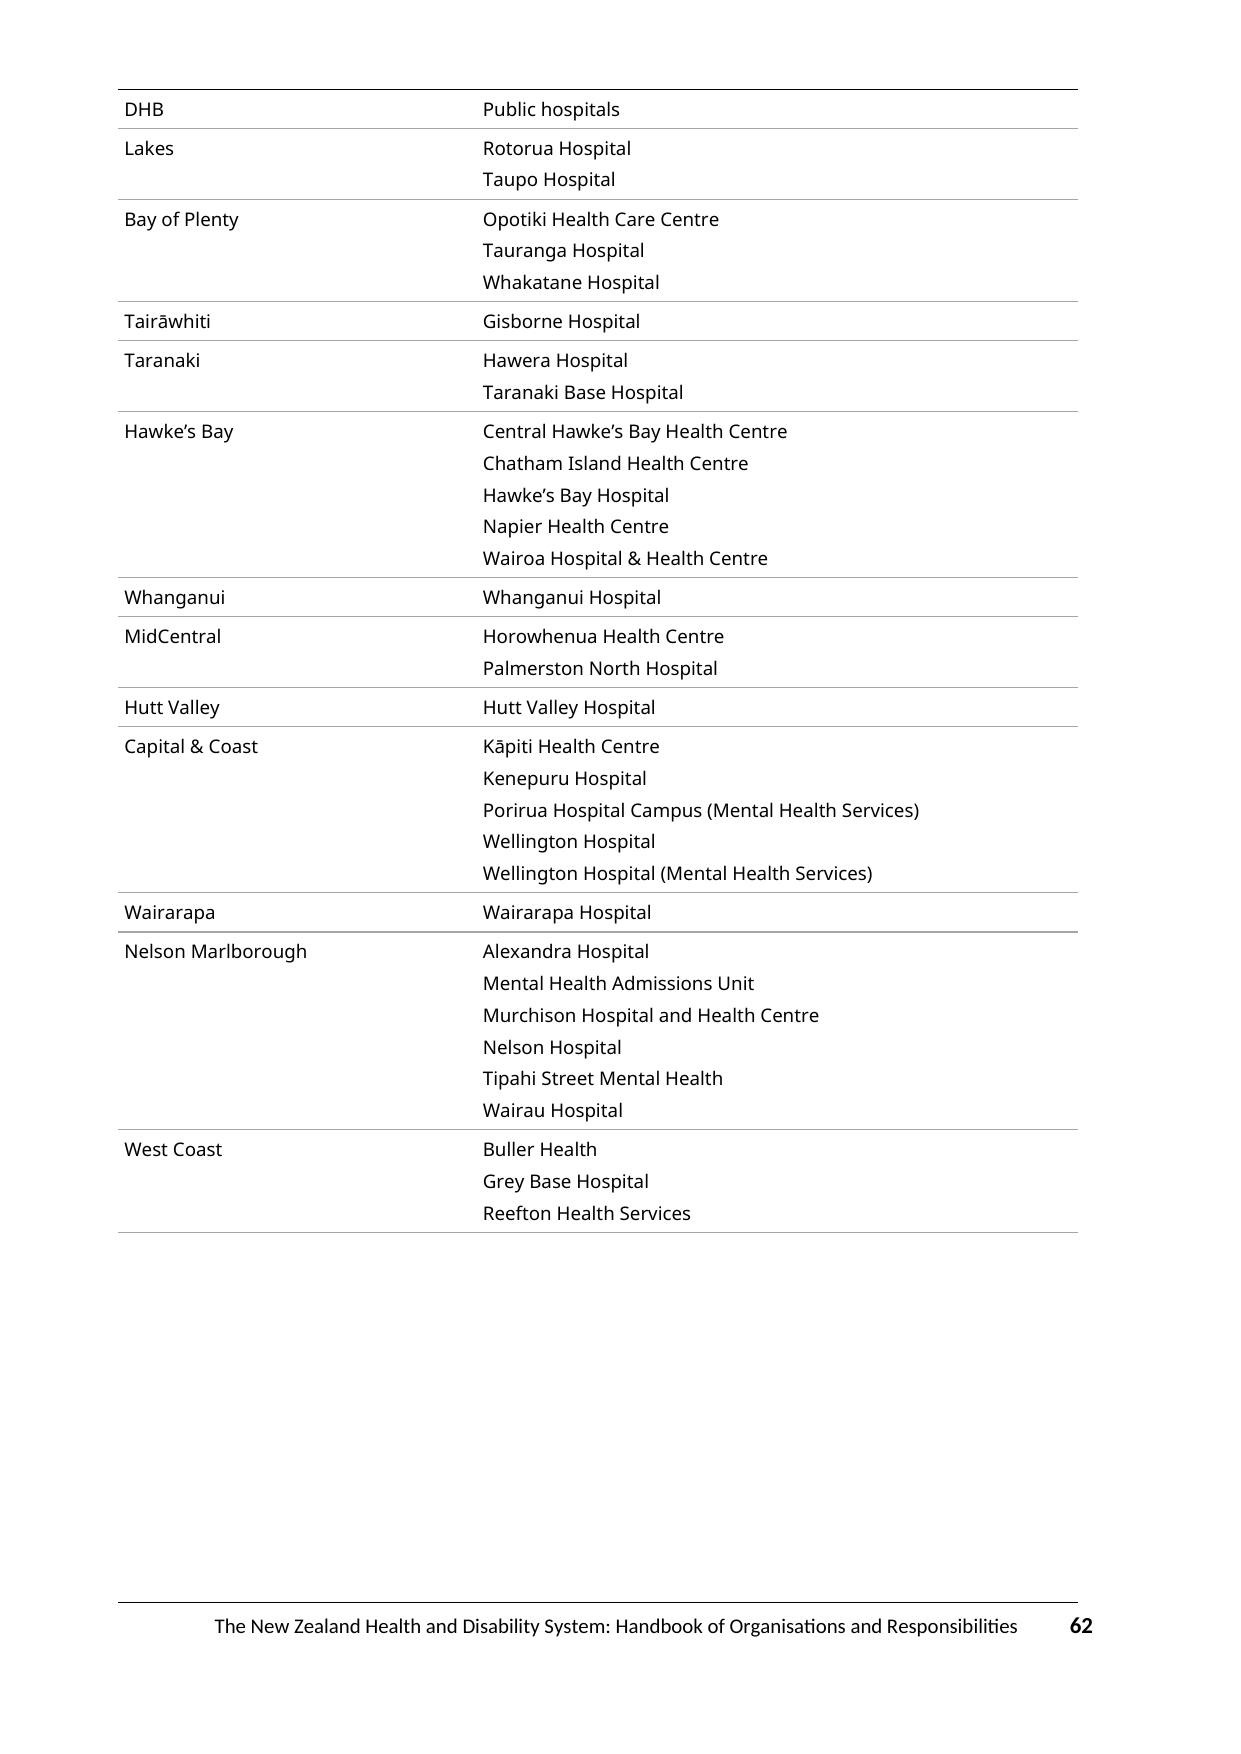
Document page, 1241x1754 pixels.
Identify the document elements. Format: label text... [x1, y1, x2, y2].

table_cell Gisborne Hospital [477, 302, 1078, 340]
table_cell Buller Health Grey Base Hospital Reefton Health Services [477, 1130, 1078, 1232]
table_cell Bay of Plenty [118, 200, 477, 301]
table_cell Wairarapa [118, 893, 477, 931]
table_cell Tairāwhiti [118, 302, 477, 340]
table_cell Hutt Valley [118, 688, 477, 726]
table_cell MidCentral [118, 617, 477, 687]
table_cell Hawke’s Bay [118, 412, 477, 577]
table_cell Hutt Valley Hospital [477, 688, 1078, 726]
table_cell Kāpiti Health Centre Kenepuru Hospital Porirua Hospital Campus (Mental Health Services) Wellington Hospital Wellington Hospital (Mental Health Services) [477, 727, 1078, 892]
table_header Public hospitals [477, 90, 1078, 128]
table_cell Whanganui [118, 578, 477, 616]
table_cell Lakes [118, 129, 477, 198]
table_cell Capital & Coast [118, 727, 477, 892]
table_cell Nelson Marlborough [118, 933, 477, 1129]
table_cell Whanganui Hospital [477, 578, 1078, 616]
table_cell Horowhenua Health Centre Palmerston North Hospital [477, 617, 1078, 687]
table_cell Opotiki Health Care Centre Tauranga Hospital Whakatane Hospital [477, 200, 1078, 301]
table_cell Wairarapa Hospital [477, 893, 1078, 931]
table_cell Alexandra Hospital Mental Health Admissions Unit Murchison Hospital and Health Centre Nelson Hospital Tipahi Street Mental Health Wairau Hospital [477, 933, 1078, 1129]
table_header DHB [118, 90, 477, 128]
table_cell Central Hawke’s Bay Health Centre Chatham Island Health Centre Hawke’s Bay Hospital Napier Health Centre Wairoa Hospital & Health Centre [477, 412, 1078, 577]
table_cell Taranaki [118, 341, 477, 411]
table_cell Hawera Hospital Taranaki Base Hospital [477, 341, 1078, 411]
table_cell Rotorua Hospital Taupo Hospital [477, 129, 1078, 198]
table_cell West Coast [118, 1130, 477, 1232]
